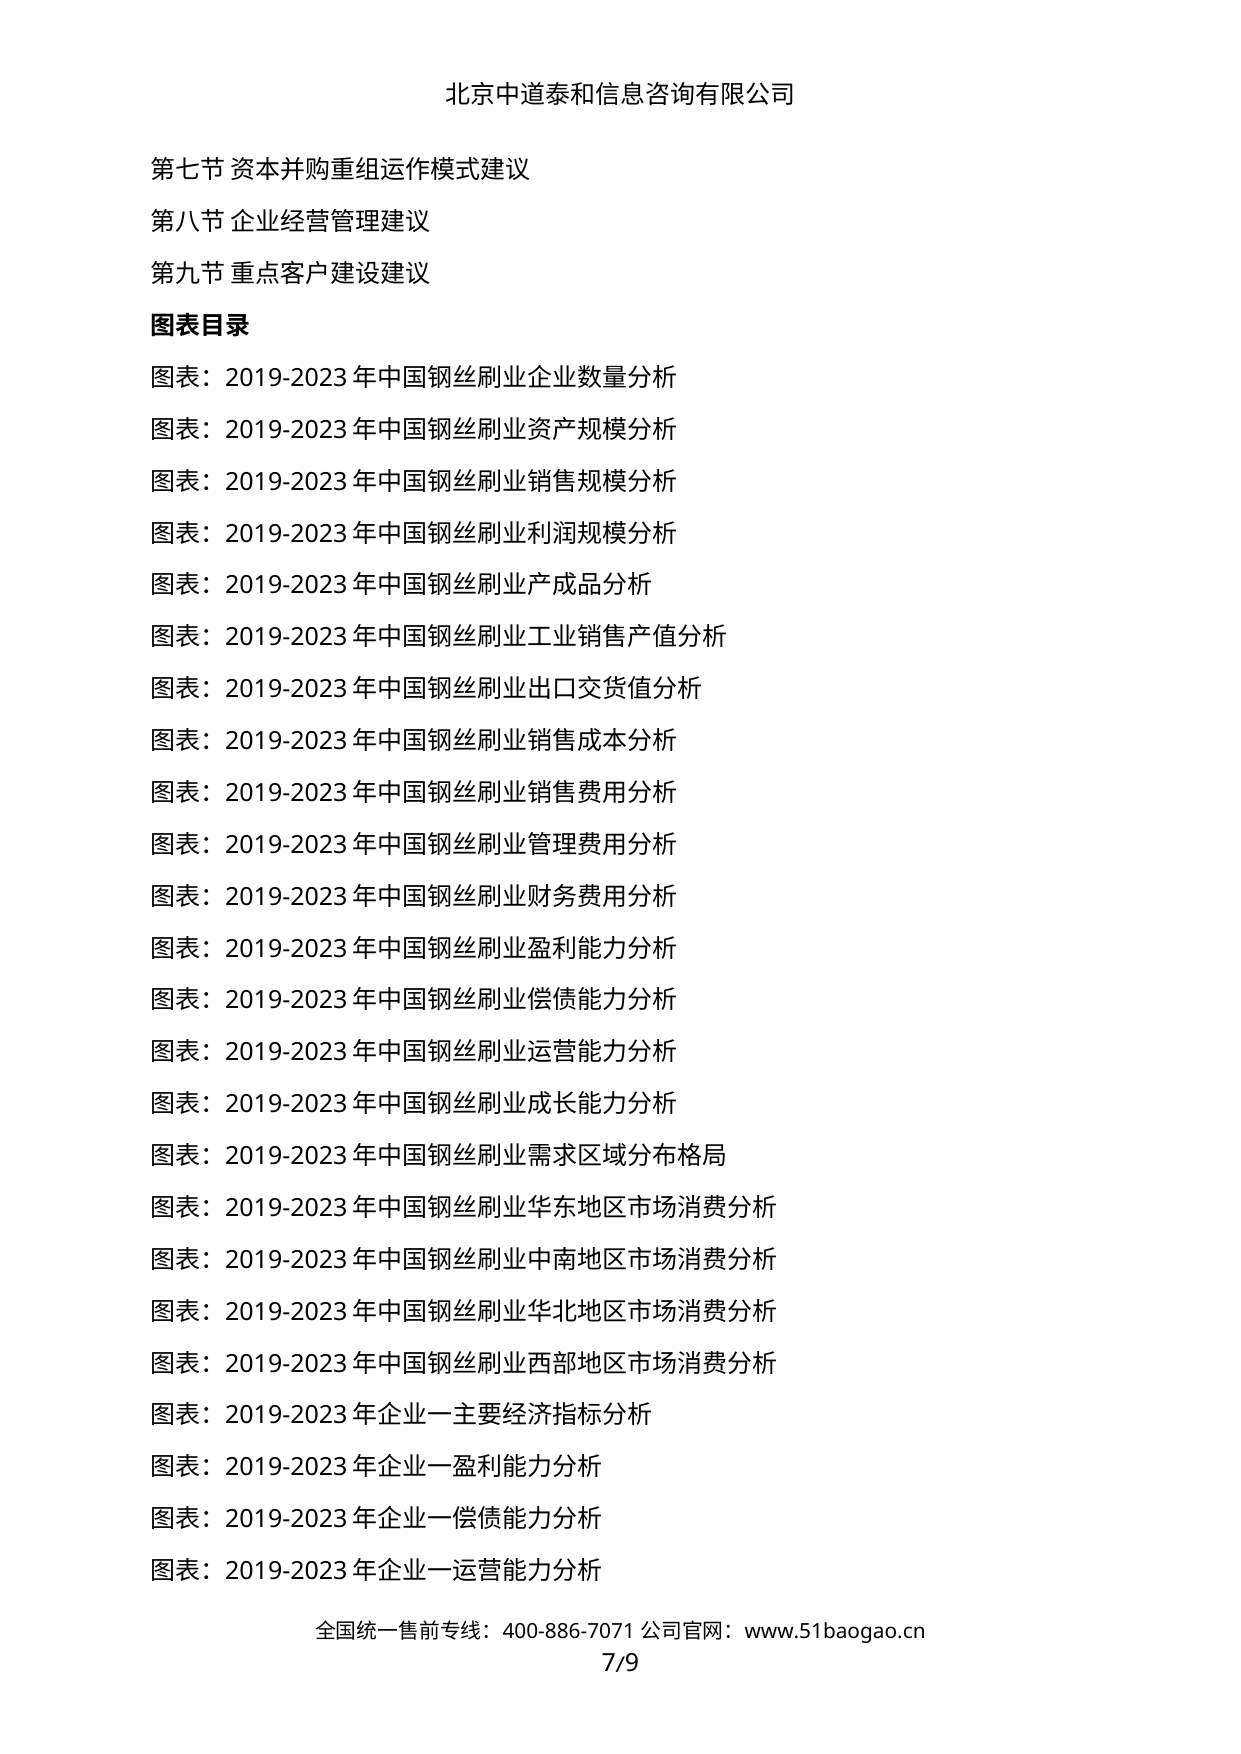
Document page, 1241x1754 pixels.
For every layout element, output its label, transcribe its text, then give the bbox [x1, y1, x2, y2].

text 第八节 企业经营管理建议 [150, 202, 1090, 238]
text 图表：2019-2023年中国钢丝刷业销售成本分析 [150, 721, 1090, 757]
text 图表：2019-2023年企业一偿债能力分析 [150, 1499, 1090, 1535]
text 图表：2019-2023年中国钢丝刷业运营能力分析 [150, 1032, 1090, 1068]
text 图表：2019-2023年中国钢丝刷业工业销售产值分析 [150, 617, 1090, 653]
text 图表：2019-2023年中国钢丝刷业盈利能力分析 [150, 928, 1090, 964]
text 图表：2019-2023年中国钢丝刷业需求区域分布格局 [150, 1136, 1090, 1172]
text 第七节 资本并购重组运作模式建议 [150, 150, 1090, 186]
text 图表：2019-2023年中国钢丝刷业华北地区市场消费分析 [150, 1291, 1090, 1327]
text 第九节 重点客户建设建议 [150, 254, 1090, 290]
text 图表目录 [150, 306, 1090, 342]
text 图表：2019-2023年中国钢丝刷业中南地区市场消费分析 [150, 1239, 1090, 1276]
text 图表：2019-2023年中国钢丝刷业出口交货值分析 [150, 669, 1090, 705]
text 图表：2019-2023年中国钢丝刷业华东地区市场消费分析 [150, 1187, 1090, 1224]
text 图表：2019-2023年中国钢丝刷业管理费用分析 [150, 824, 1090, 861]
text 图表：2019-2023年企业一运营能力分析 [150, 1551, 1090, 1587]
text 图表：2019-2023年中国钢丝刷业销售规模分析 [150, 461, 1090, 497]
text 图表：2019-2023年中国钢丝刷业偿债能力分析 [150, 980, 1090, 1016]
text 图表：2019-2023年中国钢丝刷业财务费用分析 [150, 876, 1090, 912]
text 图表：2019-2023年中国钢丝刷业资产规模分析 [150, 409, 1090, 446]
text 图表：2019-2023年中国钢丝刷业企业数量分析 [150, 357, 1090, 394]
text 图表：2019-2023年企业一盈利能力分析 [150, 1447, 1090, 1483]
text 图表：2019-2023年企业一主要经济指标分析 [150, 1395, 1090, 1431]
text 图表：2019-2023年中国钢丝刷业利润规模分析 [150, 513, 1090, 549]
text 图表：2019-2023年中国钢丝刷业西部地区市场消费分析 [150, 1343, 1090, 1379]
text 图表：2019-2023年中国钢丝刷业成长能力分析 [150, 1084, 1090, 1120]
text 图表：2019-2023年中国钢丝刷业产成品分析 [150, 565, 1090, 601]
text 图表：2019-2023年中国钢丝刷业销售费用分析 [150, 772, 1090, 809]
